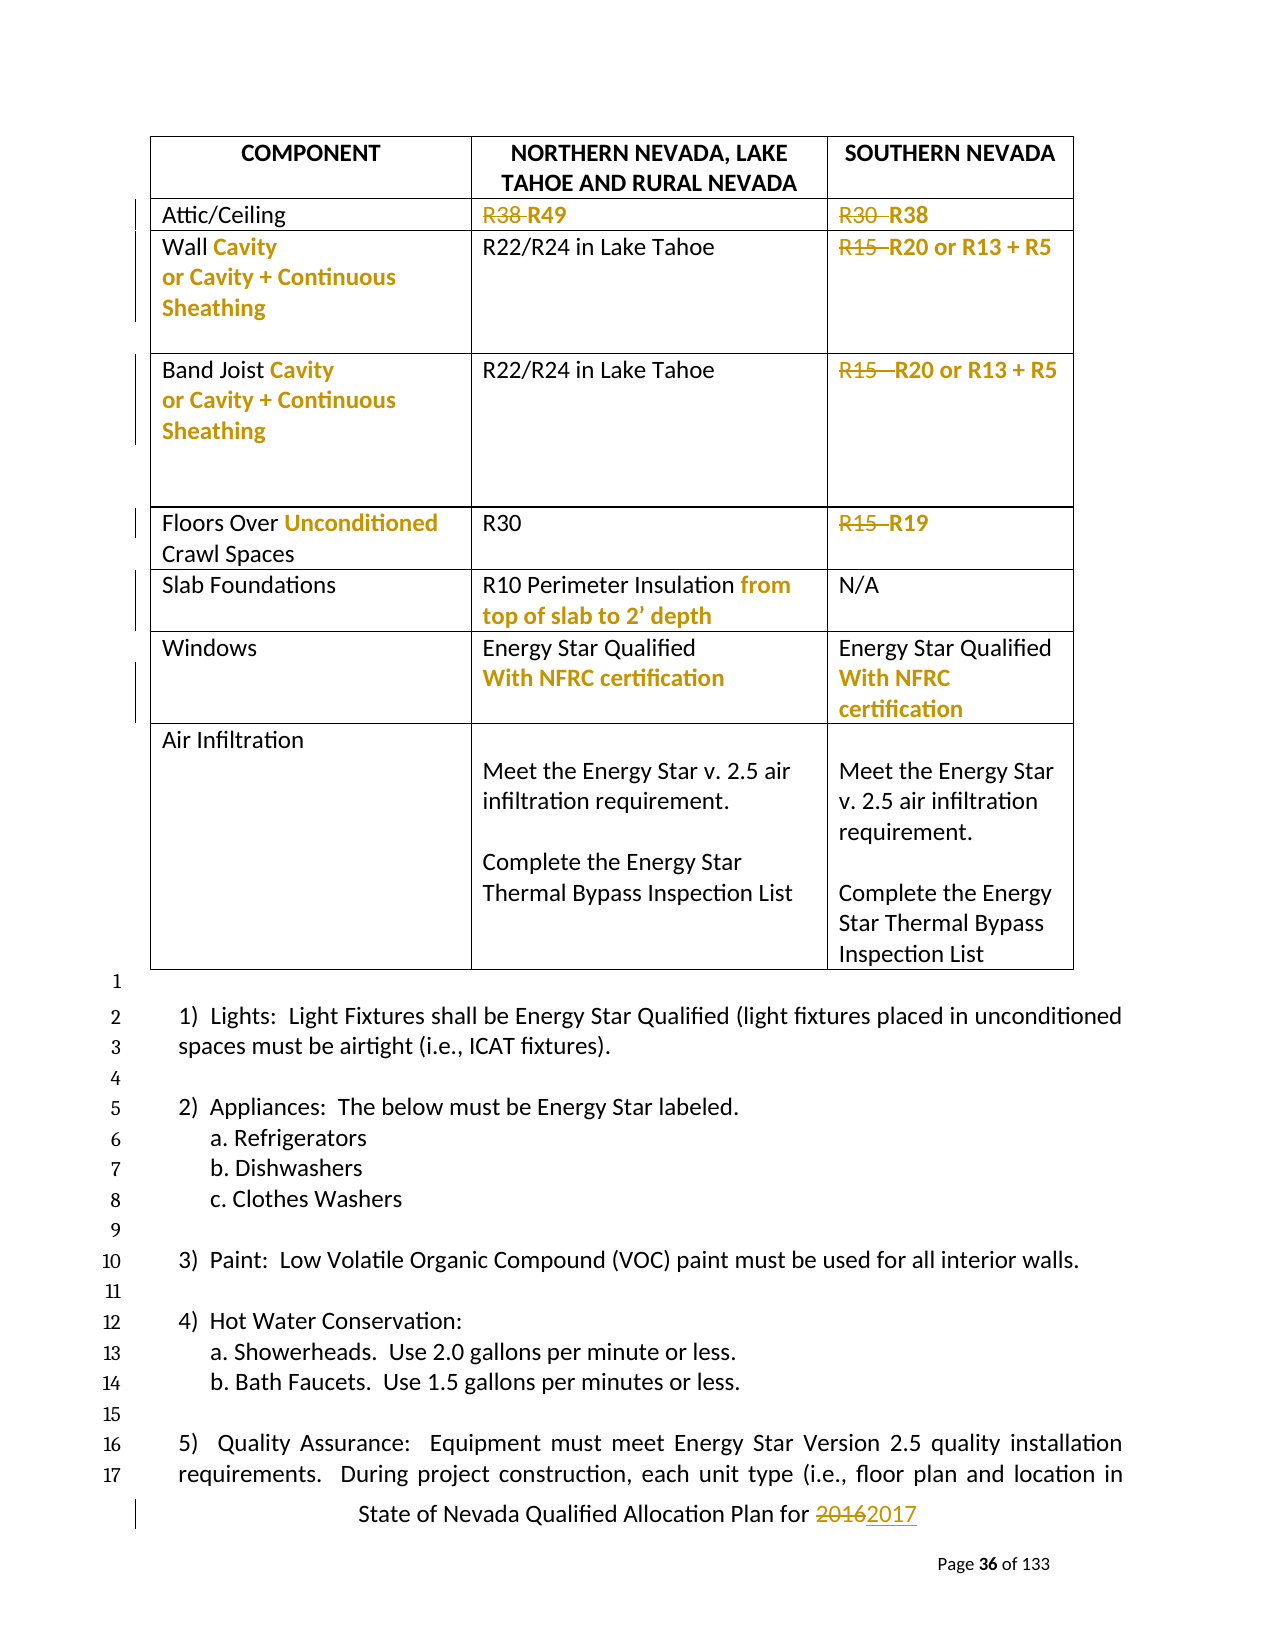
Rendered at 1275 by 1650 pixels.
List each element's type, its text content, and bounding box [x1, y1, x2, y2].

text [178, 1427, 1125, 1488]
table_cell Energy Star Qualified With NFRC certification [472, 632, 827, 723]
text c. Clothes Washers [178, 1183, 1125, 1214]
table_cell R49 [472, 199, 827, 230]
table_cell Energy Star Qualified With NFRC certification [828, 632, 1073, 723]
table_cell Wall Cavity or Cavity + Continuous Sheathing [151, 231, 471, 353]
table_cell Attic/Ceiling [151, 199, 471, 230]
table_header NORTHERN NEVADA, LAKE TAHOE AND RURAL NEVADA [472, 137, 827, 198]
table_cell Meet the Energy Star v. 2.5 air infiltration requirement. Complete the Energy Star Thermal Bypass Inspection List [472, 724, 827, 968]
table_cell R38 [828, 199, 1073, 230]
table_cell R22/R24 in Lake Tahoe [472, 354, 827, 506]
table_cell R20 or R13 + R5 [828, 231, 1073, 353]
text 2) Appliances: The below must be Energy Star labeled. [178, 1092, 1125, 1122]
table_cell R22/R24 in Lake Tahoe [472, 231, 827, 353]
table_cell Air Infiltration [151, 724, 471, 968]
text b. Dishwashers [178, 1153, 1125, 1183]
table_cell R19 [828, 508, 1073, 568]
text b. Bath Faucets. Use 1.5 gallons per minutes or less. [178, 1366, 1125, 1397]
table_cell Band Joist Cavity or Cavity + Continuous Sheathing [151, 354, 471, 506]
table_cell Meet the Energy Star v. 2.5 air infiltration requirement. Complete the Energy Star Thermal Bypass Inspection List [828, 724, 1073, 968]
text a. Showerheads. Use 2.0 gallons per minute or less. [178, 1336, 1125, 1366]
table_cell Windows [151, 632, 471, 723]
table_header SOUTHERN NEVADA [828, 137, 1073, 198]
text 3) Paint: Low Volatile Organic Compound (VOC) paint must be used for all interior walls. [178, 1244, 1125, 1275]
table_header COMPONENT [151, 137, 471, 198]
table_cell R20 or R13 + R5 [828, 354, 1073, 506]
text 1) Lights: Light Fixtures shall be Energy Star Qualified (light fixtures placed in unconditioned spaces must be airtight (i.e., ICAT fixtures). [178, 1000, 1125, 1061]
text a. Refrigerators [178, 1122, 1125, 1153]
table_cell Floors Over Unconditioned Crawl Spaces [151, 508, 471, 568]
table_cell Slab Foundations [151, 570, 471, 631]
table_cell N/A [828, 570, 1073, 631]
table_cell R30 [472, 508, 827, 568]
table_cell R10 Perimeter Insulation from top of slab to 2’ depth [472, 570, 827, 631]
text 4) Hot Water Conservation: [178, 1305, 1125, 1336]
